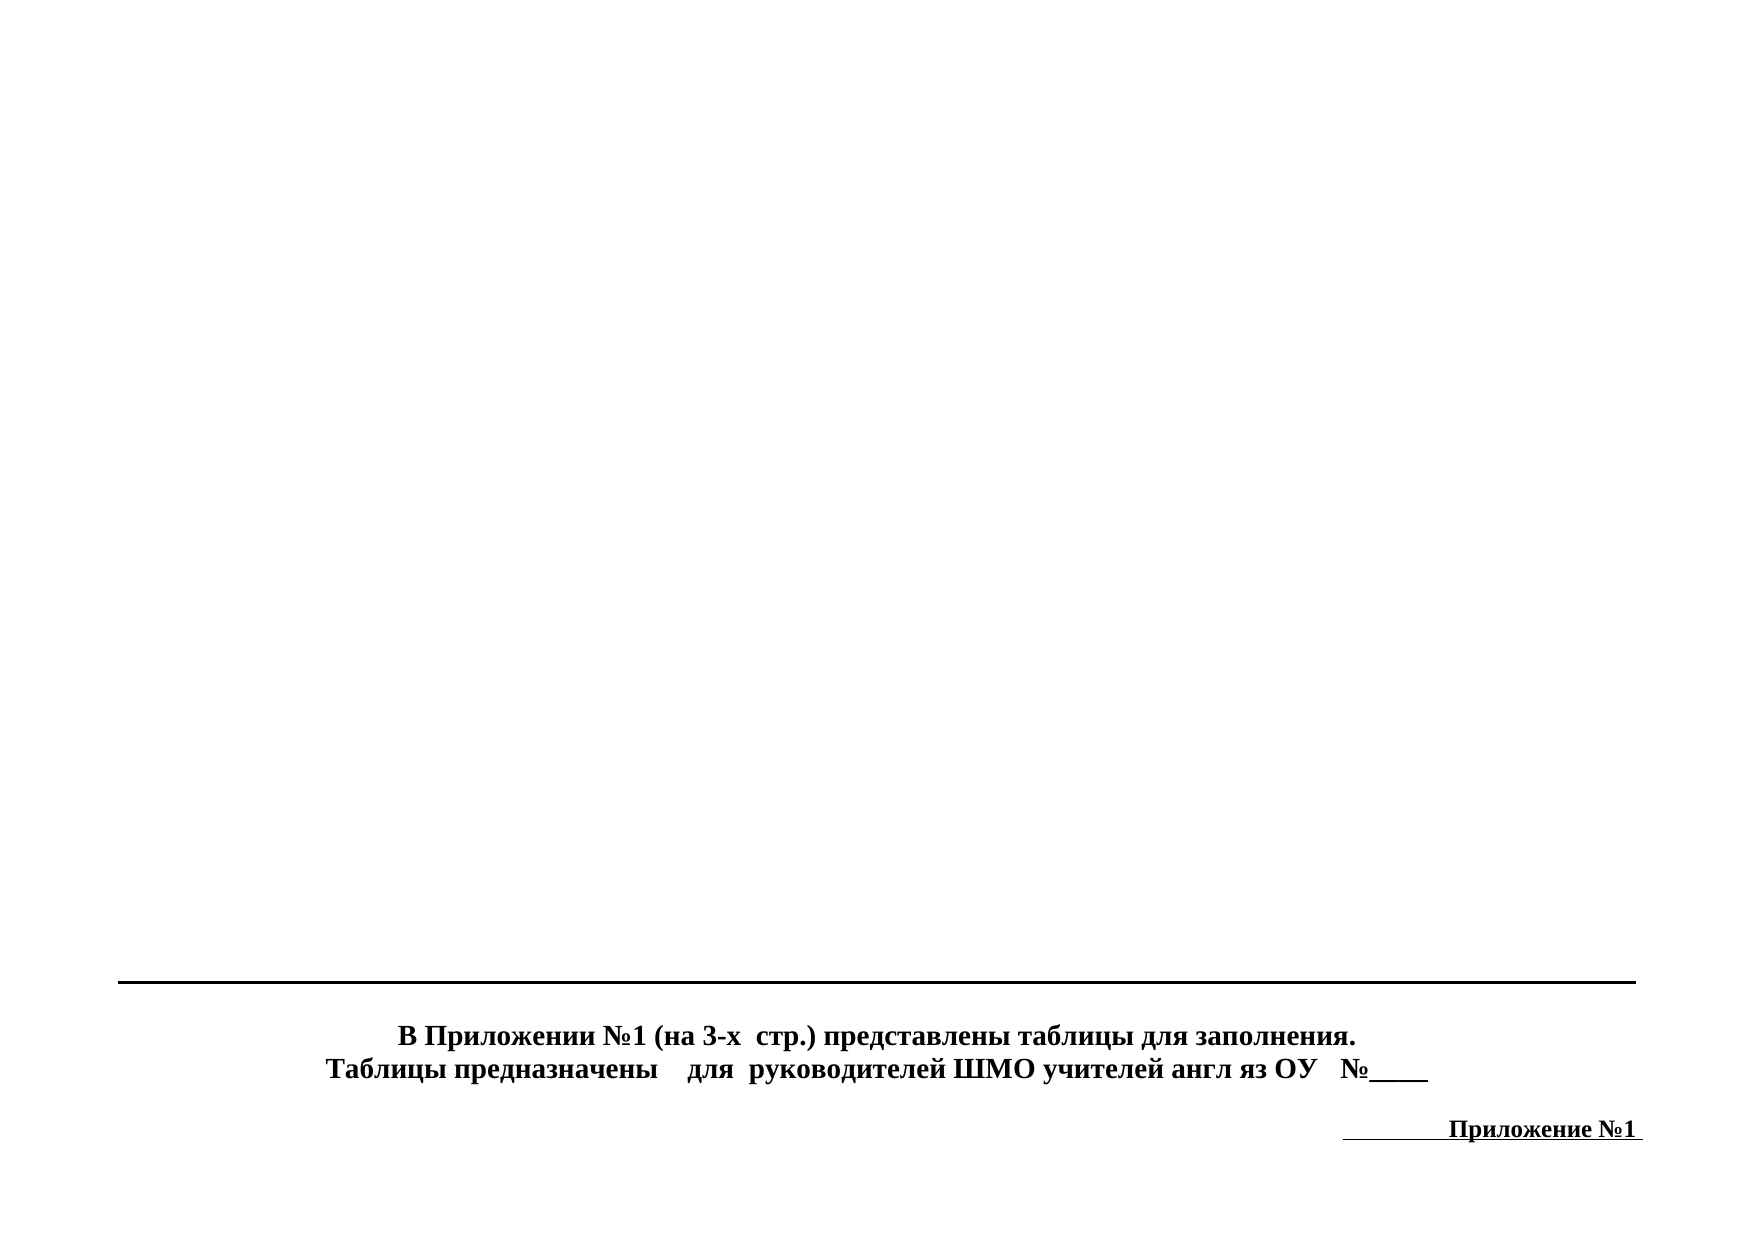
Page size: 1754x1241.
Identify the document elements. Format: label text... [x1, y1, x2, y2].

text В Приложении №1 (на 3-х стр.) представлены таблицы для заполнения. [118, 1018, 1636, 1051]
text Таблицы предназначены для руководителей ШМО учителей англ яз ОУ №____ [118, 1051, 1636, 1085]
text Приложение №1 [118, 1114, 1636, 1142]
